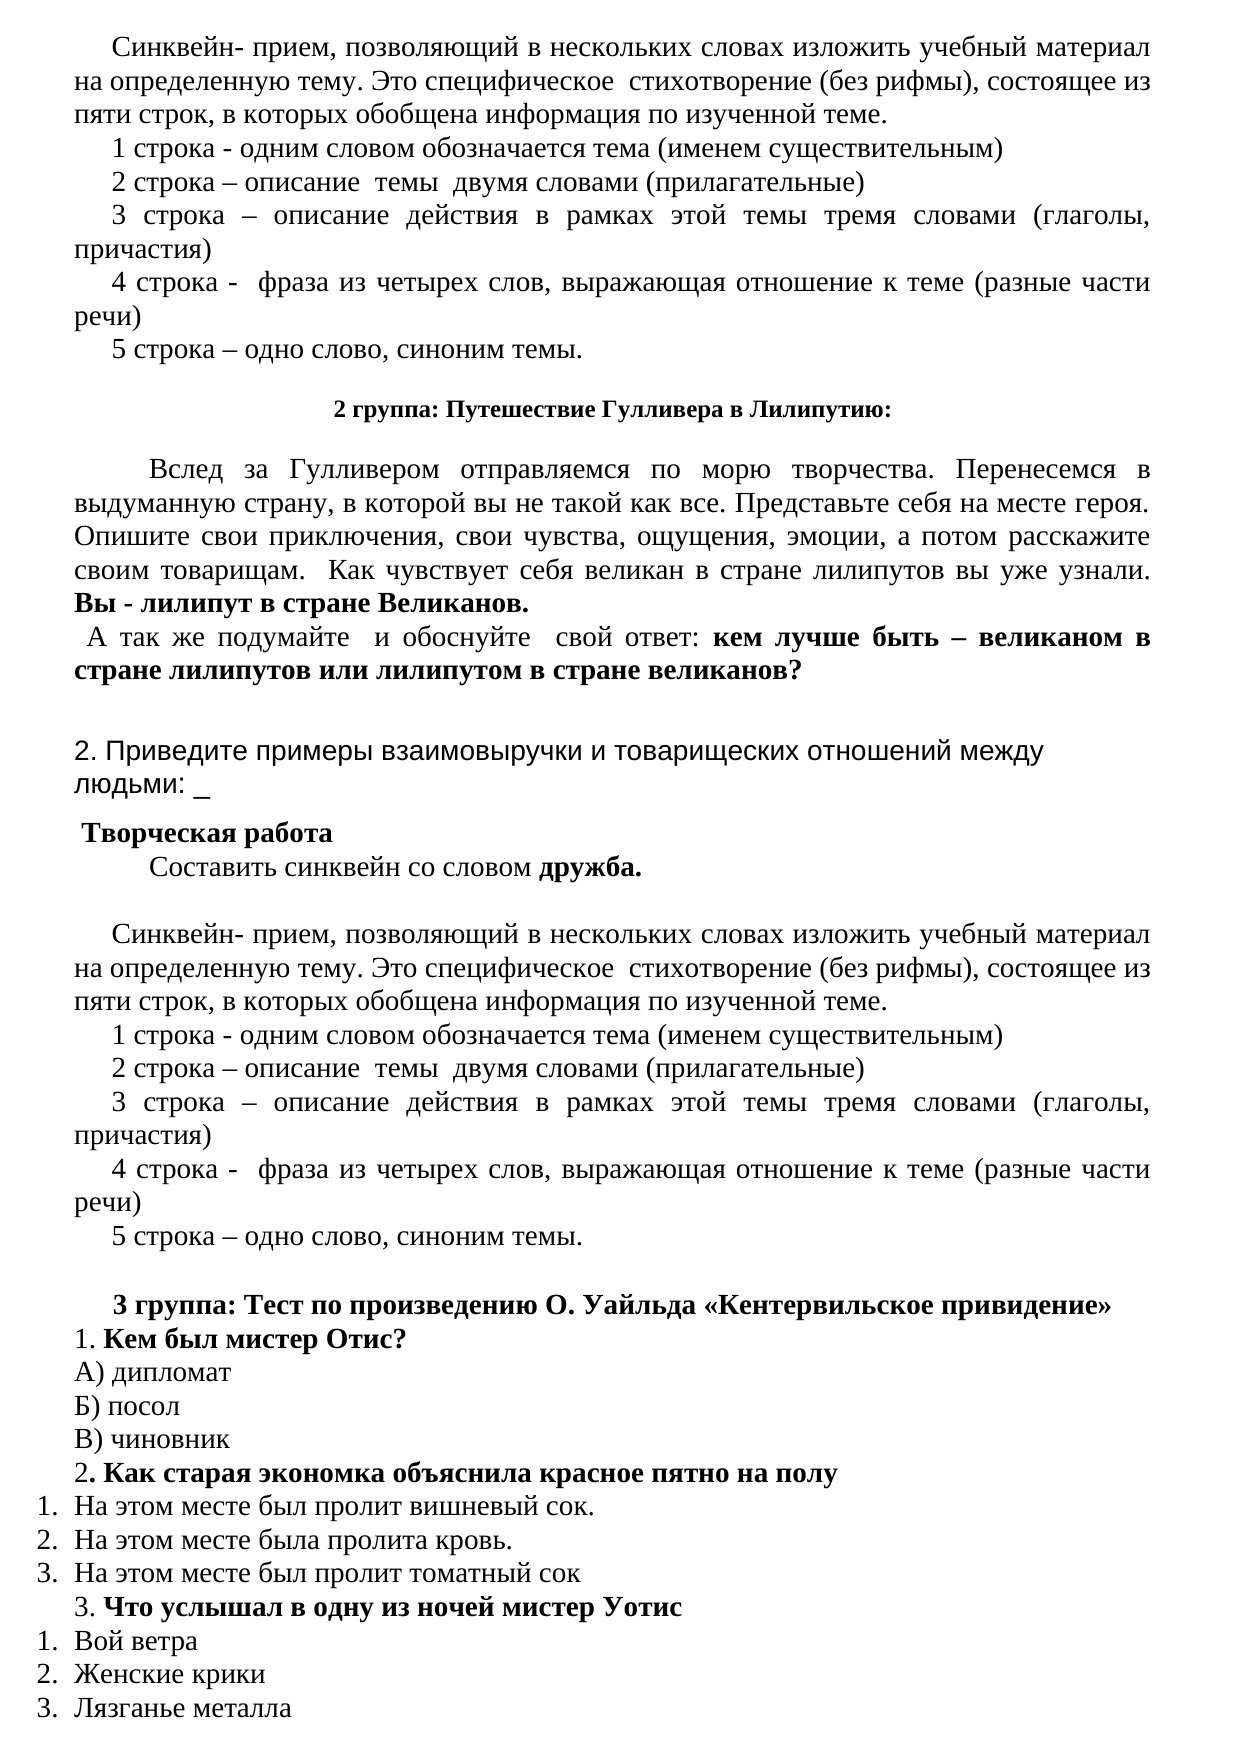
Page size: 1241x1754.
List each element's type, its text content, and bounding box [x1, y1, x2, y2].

text Синквейн- прием, позволяющий в нескольких словах изложить учебный материал на определенную тему. Это специфическое стихотворение (без рифмы), состоящее из пяти строк, в которых обобщена информация по изученной теме. [74, 916, 1152, 1017]
text 1 строка - одним словом обозначается тема (именем существительным) [74, 1017, 1152, 1050]
text Составить синквейн со словом дружба. [111, 849, 1152, 883]
list Женские крики [36, 1656, 1152, 1690]
list Лязганье металла [36, 1690, 1152, 1723]
list Вой ветра [36, 1623, 1152, 1656]
list На этом месте был пролит вишневый сок. [36, 1488, 1152, 1522]
text Вслед за Гулливером отправляемся по морю творчества. Перенесемся в выдуманную страну, в которой вы не такой как все. Представьте себя на месте героя. Опишите свои приключения, свои чувства, ощущения, эмоции, а потом расскажите своим товарищам. Как чувствует себя великан в стране лилипутов вы уже узнали. Вы - лилипут в стране Великанов. [74, 451, 1152, 619]
text 1. Кем был мистер Отис? [74, 1321, 1152, 1354]
text А) дипломат [74, 1354, 1152, 1388]
text 3 строка – описание действия в рамках этой темы тремя словами (глаголы, причастия) [74, 1084, 1152, 1151]
text 5 строка – одно слово, синоним темы. [74, 1218, 1152, 1252]
list На этом месте была пролита кровь. [36, 1522, 1152, 1556]
text Б) посол [74, 1388, 1152, 1421]
text 2 строка – описание темы двумя словами (прилагательные) [74, 164, 1152, 197]
text 1 строка - одним словом обозначается тема (именем существительным) [74, 130, 1152, 164]
text В) чиновник [74, 1421, 1152, 1455]
text 2 группа: Путешествие Гулливера в Лилипутию: [74, 394, 1152, 422]
text 4 строка - фраза из четырех слов, выражающая отношение к теме (разные части речи) [74, 264, 1152, 331]
text 5 строка – одно слово, синоним темы. [74, 331, 1152, 365]
text 3 строка – описание действия в рамках этой темы тремя словами (глаголы, причастия) [74, 197, 1152, 264]
text 3. Что услышал в одну из ночей мистер Уотис [74, 1589, 1152, 1623]
text Творческая работа [74, 816, 1152, 849]
text Синквейн- прием, позволяющий в нескольких словах изложить учебный материал на определенную тему. Это специфическое стихотворение (без рифмы), состоящее из пяти строк, в которых обобщена информация по изученной теме. [74, 29, 1152, 130]
text 2. Приведите примеры взаимовыручки и товарищеских отношений между людьми: _ [74, 734, 1152, 800]
text 3 группа: Тест по произведению О. Уайльда «Кентервильское привидение» [74, 1287, 1152, 1321]
text 2 строка – описание темы двумя словами (прилагательные) [74, 1050, 1152, 1084]
list На этом месте был пролит томатный сок [36, 1556, 1152, 1589]
text А так же подумайте и обоснуйте свой ответ: кем лучше быть – великаном в стране лилипутов или лилипутом в стране великанов? [74, 619, 1152, 686]
text 4 строка - фраза из четырех слов, выражающая отношение к теме (разные части речи) [74, 1151, 1152, 1218]
text 2. Как старая экономка объяснила красное пятно на полу [74, 1455, 1152, 1488]
